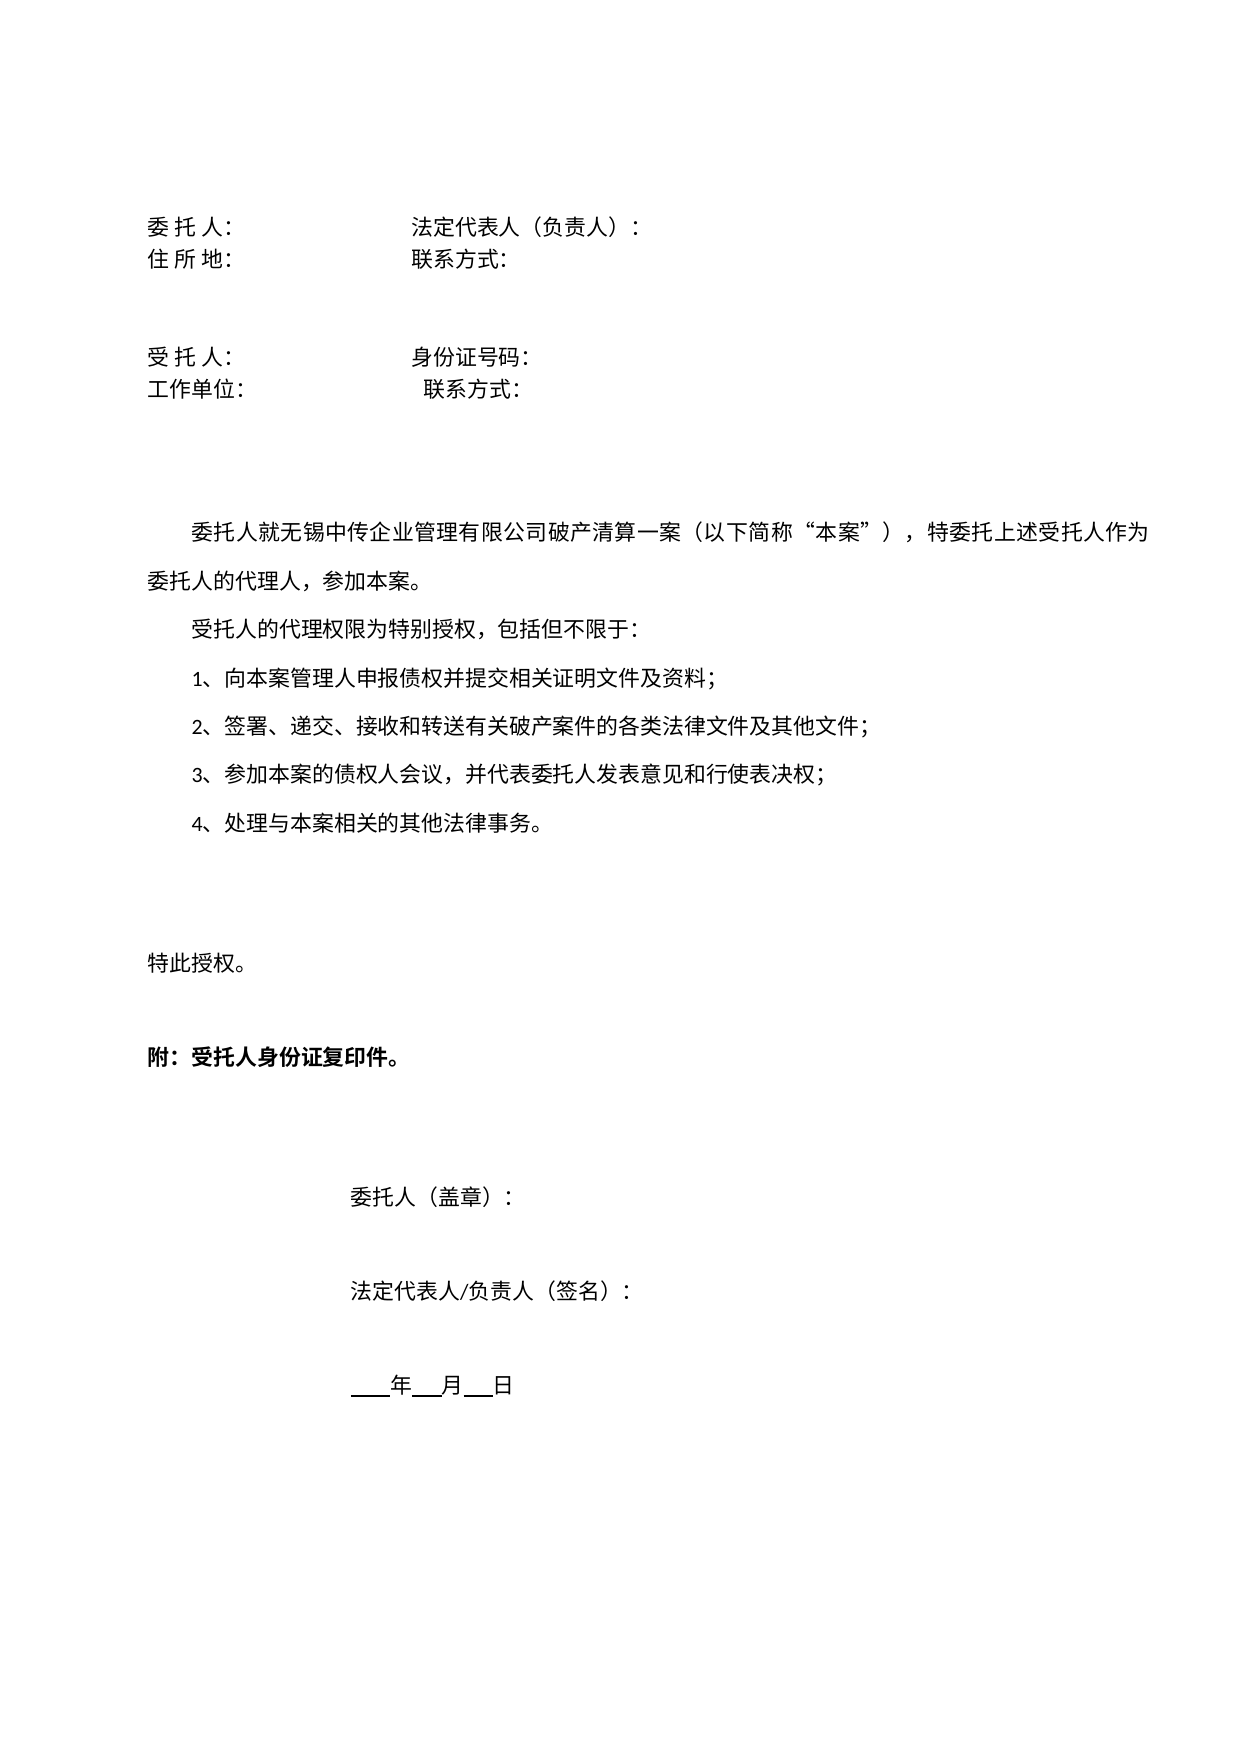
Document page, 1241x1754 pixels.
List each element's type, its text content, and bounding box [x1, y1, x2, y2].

text 附：受托人身份证复印件。 [148, 1039, 1152, 1072]
text 年 月 日 [148, 1368, 1152, 1400]
text 住 所 地： 联系方式： [148, 242, 1152, 274]
text 委 托 人： 法定代表人（负责人）： [148, 209, 1152, 242]
text 委托人就无锡中传企业管理有限公司破产清算一案（以下简称“本案”），特委托上述受托人作为委托人的代理人，参加本案。 [148, 515, 1152, 596]
list 处理与本案相关的其他法律事务。 [148, 805, 1152, 838]
text 受 托 人： 身份证号码： [148, 339, 1152, 372]
text 委托人（盖章）： [148, 1179, 1152, 1212]
text 特此授权。 [148, 945, 1152, 978]
list 向本案管理人申报债权并提交相关证明文件及资料； [148, 660, 1152, 693]
text 法定代表人/负责人（签名）： [148, 1274, 1152, 1306]
text 受托人的代理权限为特别授权，包括但不限于： [148, 612, 1152, 644]
list 签署、递交、接收和转送有关破产案件的各类法律文件及其他文件； [148, 709, 1152, 741]
text 工作单位： 联系方式： [148, 372, 1152, 404]
list 参加本案的债权人会议，并代表委托人发表意见和行使表决权； [148, 757, 1152, 789]
